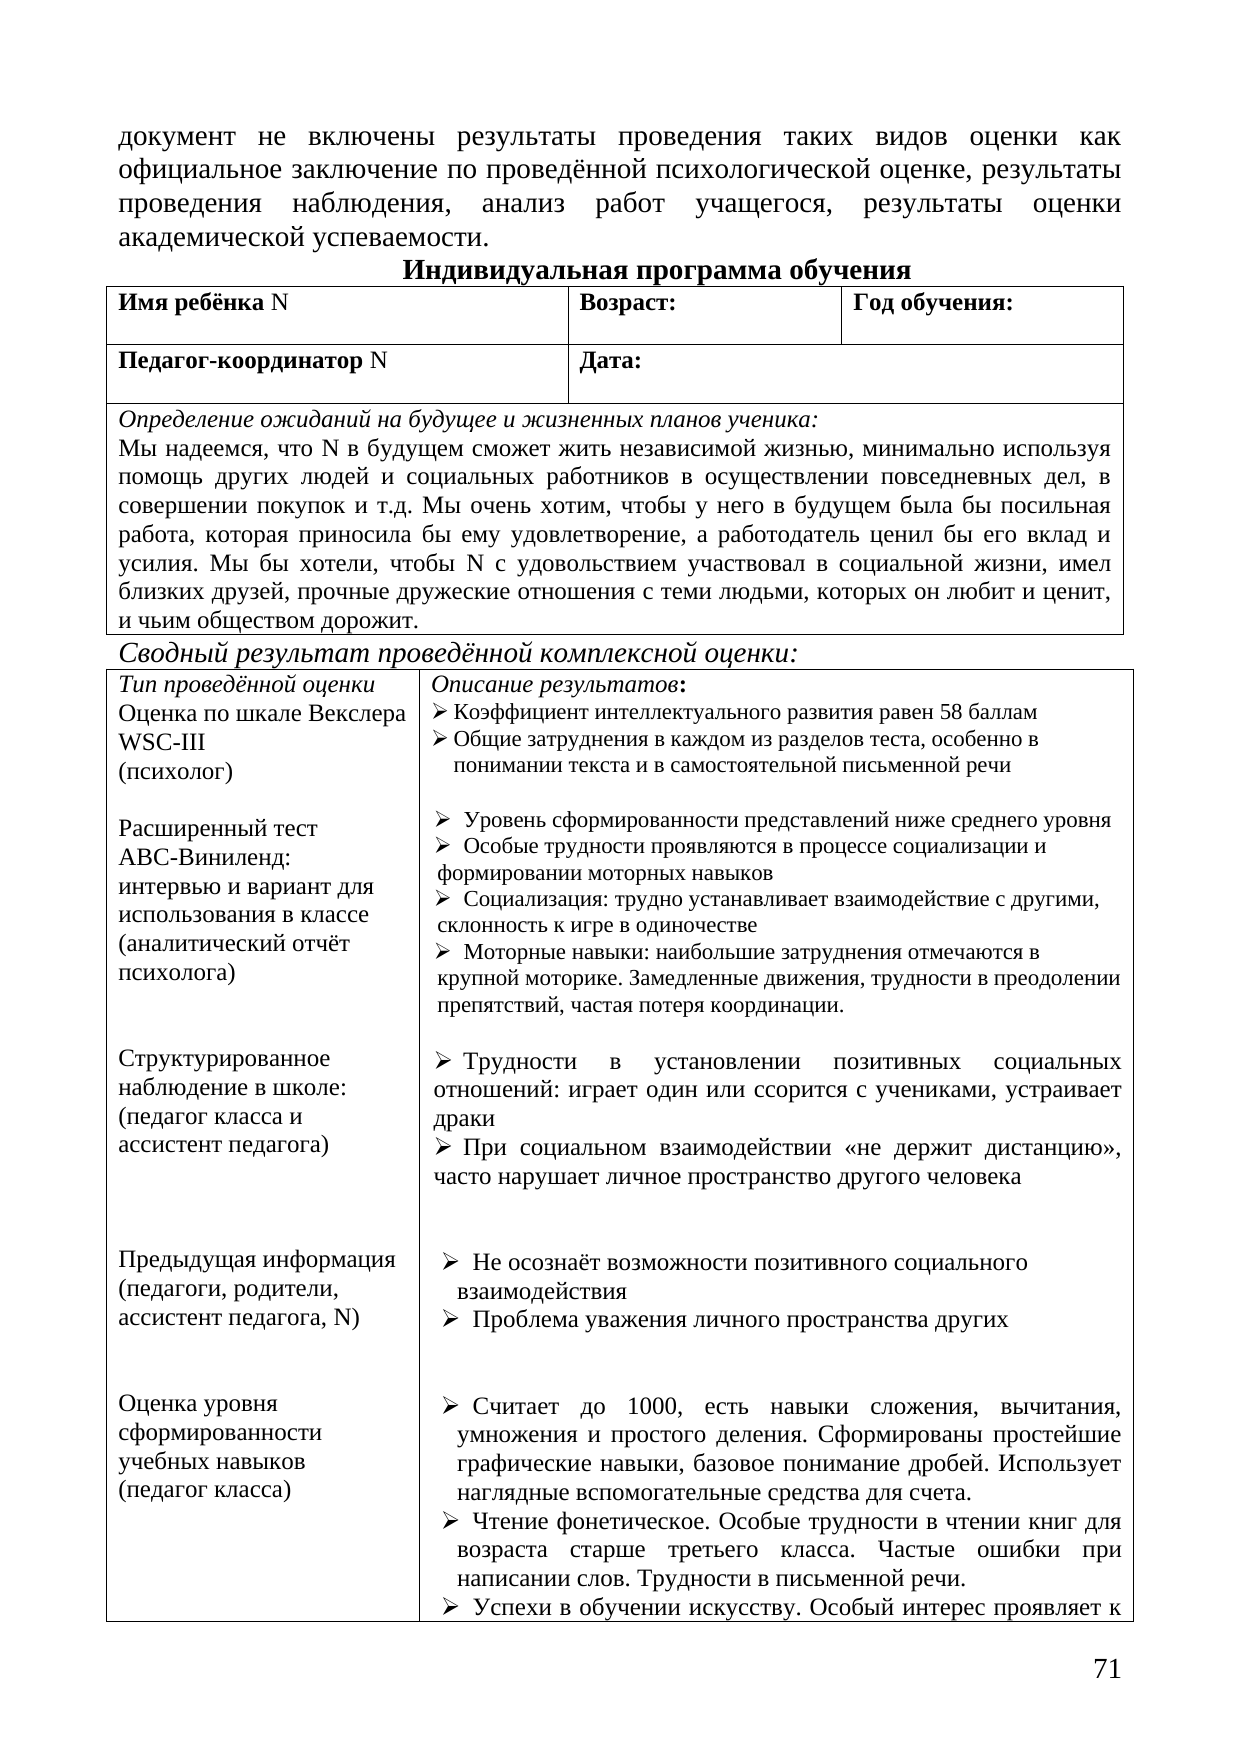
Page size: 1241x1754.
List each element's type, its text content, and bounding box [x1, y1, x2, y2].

text Индивидуальная программа обучения [118, 252, 1122, 286]
table_cell Дата: [569, 345, 1123, 403]
text Сводный результат проведённой комплексной оценки: [118, 635, 1122, 668]
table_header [420, 670, 1133, 1621]
table_cell Определение ожиданий на будущее и жизненных планов ученика: Мы надеемся, что N в будущем сможет жить независимой жизнью, минимально используя помощь других людей и социальных работников в осуществлении повседневных дел, в совершении покупок и т.д. Мы очень хотим, чтобы у него в будущем была бы посильная работа, которая приносила бы ему удовлетворение, а работодатель ценил бы его вклад и усилия. Мы бы хотели, чтобы N с удовольствием участвовал в социальной жизни, имел близких друзей, прочные дружеские отношения с теми людьми, которых он любит и ценит, и чьим обществом дорожит. [107, 404, 1123, 634]
table_header Год обучения: [842, 287, 1123, 344]
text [118, 118, 1122, 252]
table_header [107, 670, 419, 1621]
table_cell Педагог-координатор N [107, 345, 568, 403]
table_header Имя ребёнка N [107, 287, 568, 344]
table_header Возраст: [569, 287, 841, 344]
